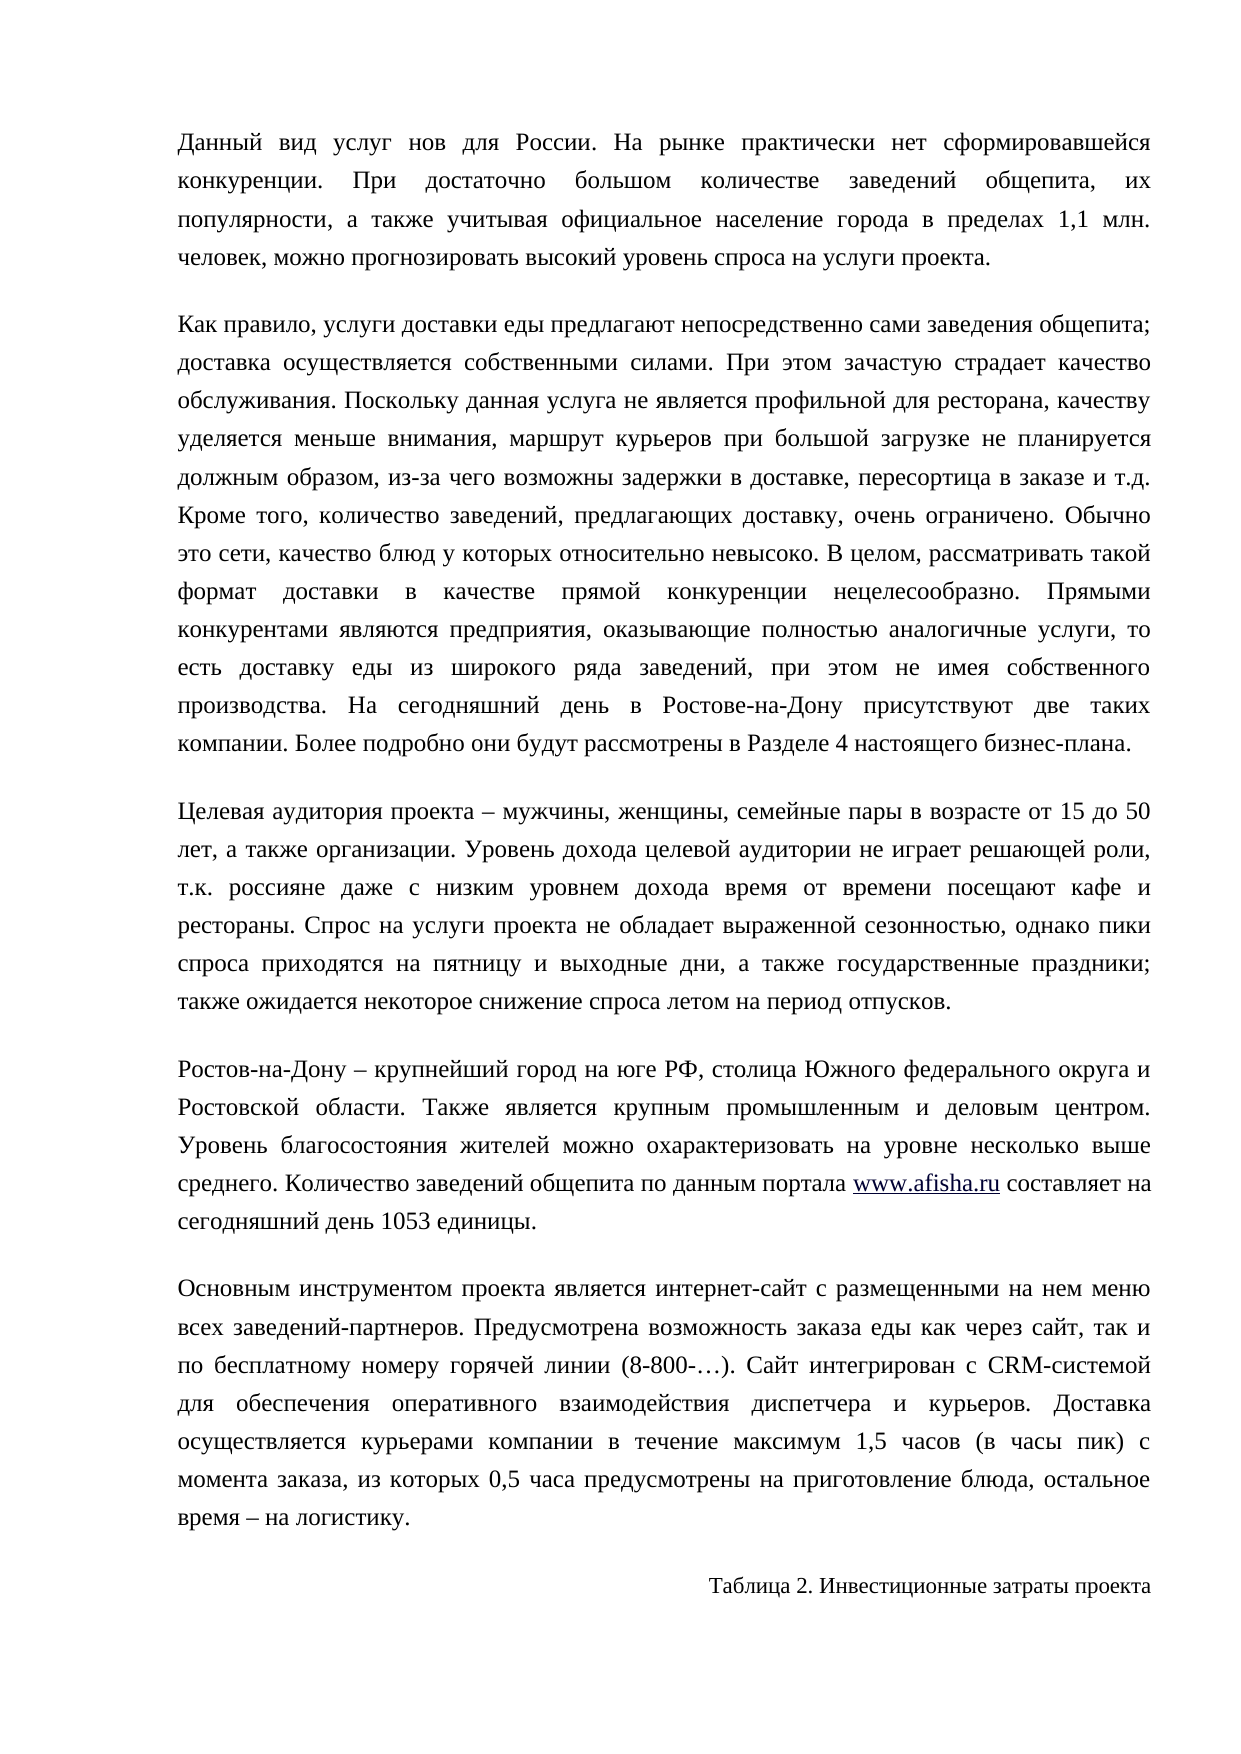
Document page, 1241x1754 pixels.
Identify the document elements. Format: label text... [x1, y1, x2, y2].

text Данный вид услуг нов для России. На рынке практически нет сформировавшейся конкуренции. При достаточно большом количестве заведений общепита, их популярности, а также учитывая официальное население города в пределах 1,1 млн. человек, можно прогнозировать высокий уровень спроса на услуги проекта. [177, 118, 1152, 271]
text Как правило, услуги доставки еды предлагают непосредственно сами заведения общепита; доставка осуществляется собственными силами. При этом зачастую страдает качество обслуживания. Поскольку данная услуга не является профильной для ресторана, качеству уделяется меньше внимания, маршрут курьеров при большой загрузке не планируется должным образом, из-за чего возможны задержки в доставке, пересортица в заказе и т.д. Кроме того, количество заведений, предлагающих доставку, очень ограничено. Обычно это сети, качество блюд у которых относительно невысоко. В целом, рассматривать такой формат доставки в качестве прямой конкуренции нецелесообразно. Прямыми конкурентами являются предприятия, оказывающие полностью аналогичные услуги, то есть доставку еды из широкого ряда заведений, при этом не имея собственного производства. На сегодняшний день в Ростове-на-Дону присутствуют две таких компании. Более подробно они будут рассмотрены в Разделе 4 настоящего бизнес-плана. [177, 300, 1152, 757]
text Ростов-на-Дону – крупнейший город на юге РФ, столица Южного федерального округа и Ростовской области. Также является крупным промышленным и деловым центром. Уровень благосостояния жителей можно охарактеризовать на уровне несколько выше среднего. Количество заведений общепита по данным портала www.afisha.ru составляет на сегодняшний день 1053 единицы. [177, 1044, 1152, 1235]
text Целевая аудитория проекта – мужчины, женщины, семейные пары в возрасте от 15 до 50 лет, а также организации. Уровень дохода целевой аудитории не играет решающей роли, т.к. россияне даже с низким уровнем дохода время от времени посещают кафе и рестораны. Спрос на услуги проекта не обладает выраженной сезонностью, однако пики спроса приходятся на пятницу и выходные дни, а также государственные праздники; также ожидается некоторое снижение спроса летом на период отпусков. [177, 786, 1152, 1015]
text Таблица 2. Инвестиционные затраты проекта [177, 1560, 1152, 1598]
text Основным инструментом проекта является интернет-сайт с размещенными на нем меню всех заведений-партнеров. Предусмотрена возможность заказа еды как через сайт, так и по бесплатному номеру горячей линии (8-800-…). Сайт интегрирован с CRM-системой для обеспечения оперативного взаимодействия диспетчера и курьеров. Доставка осуществляется курьерами компании в течение максимум 1,5 часов (в часы пик) с момента заказа, из которых 0,5 часа предусмотрены на приготовление блюда, остальное время – на логистику. [177, 1264, 1152, 1531]
